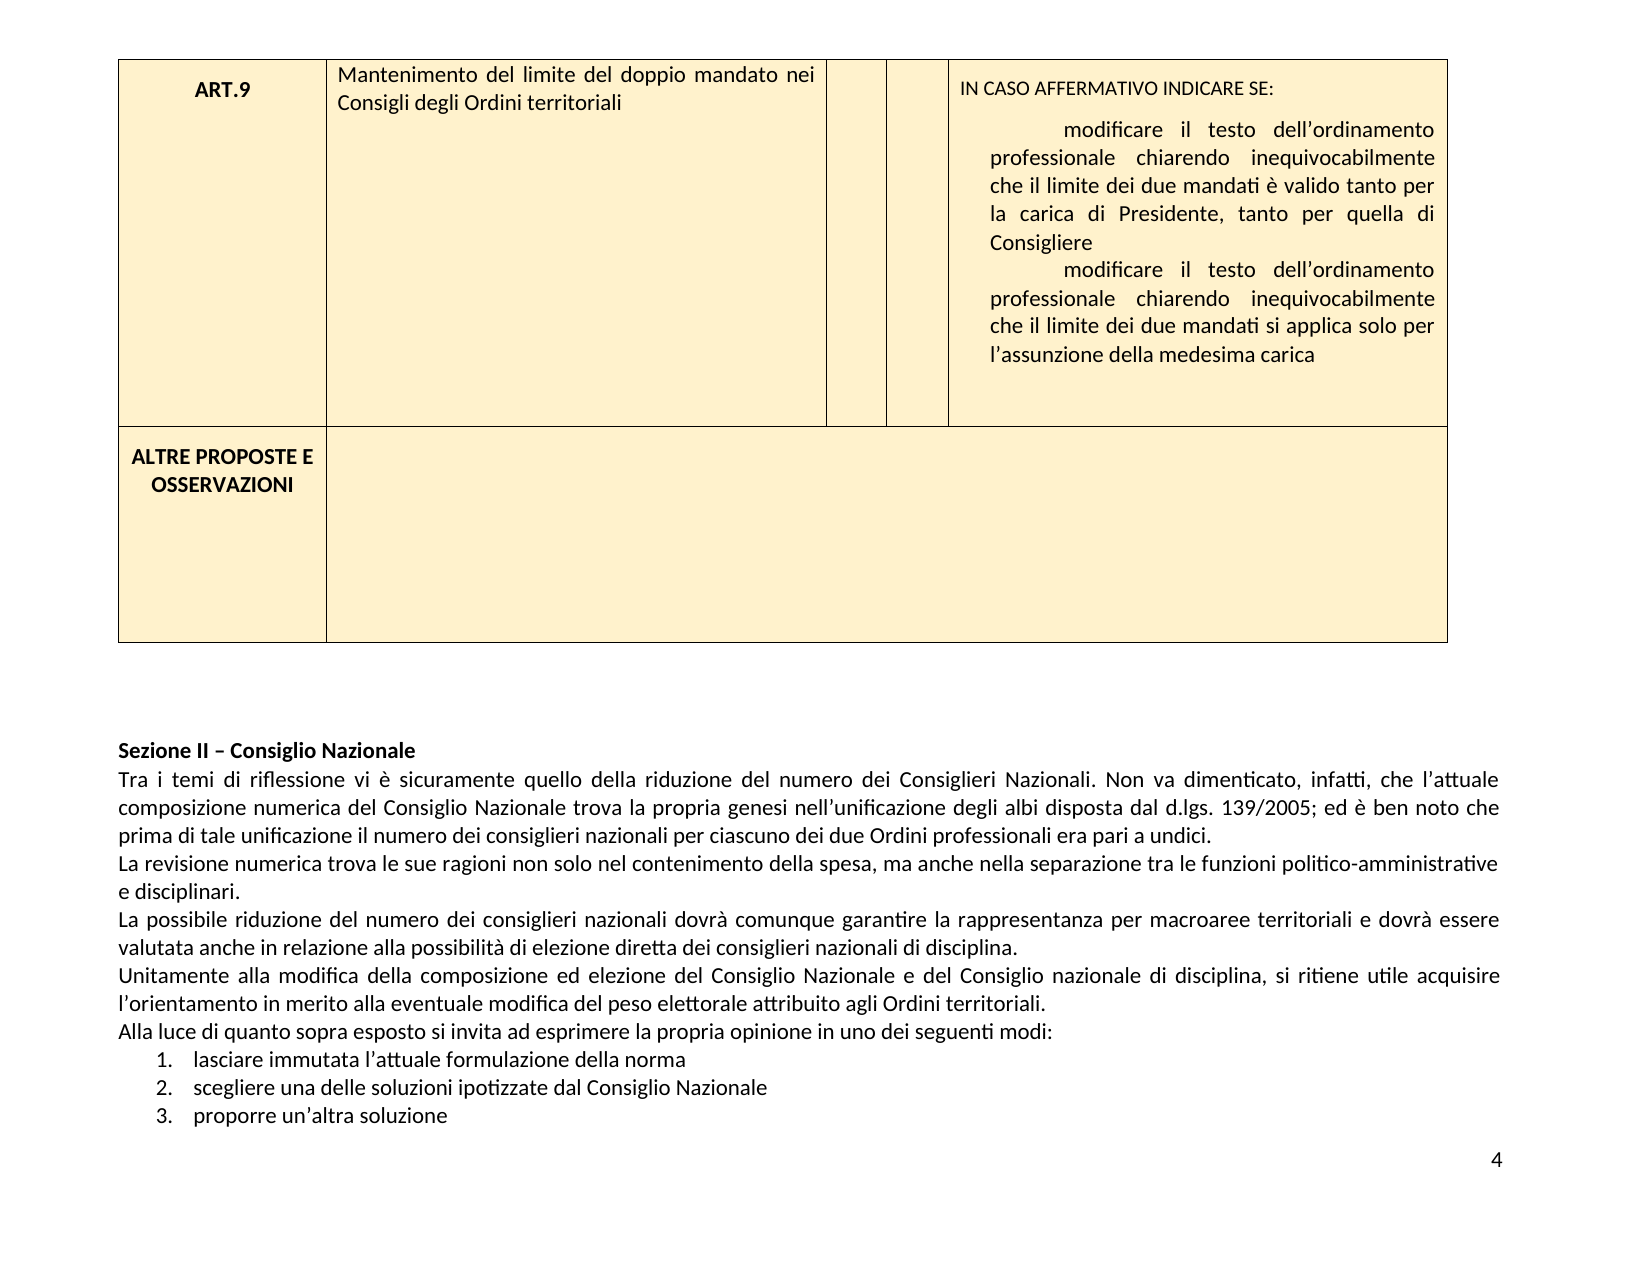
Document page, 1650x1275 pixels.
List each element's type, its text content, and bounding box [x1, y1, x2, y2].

text Unitamente alla modifica della composizione ed elezione del Consiglio Nazionale e del Consiglio nazionale di disciplina, si ritiene utile acquisire l’orientamento in merito alla eventuale modifica del peso elettorale attribuito agli Ordini territoriali. [118, 961, 1502, 1017]
text Alla luce di quanto sopra esposto si invita ad esprimere la propria opinione in uno dei seguenti modi: [118, 1017, 1502, 1045]
list scegliere una delle soluzioni ipotizzate dal Consiglio Nazionale [156, 1073, 1502, 1101]
table_cell [827, 60, 886, 426]
list lasciare immutata l’attuale formulazione della norma [156, 1045, 1502, 1073]
text La revisione numerica trova le sue ragioni non solo nel contenimento della spesa, ma anche nella separazione tra le funzioni politico-amministrative e disciplinari. [118, 849, 1502, 905]
table_cell Mantenimento del limite del doppio mandato nei Consigli degli Ordini territoriali [327, 60, 826, 426]
table_cell IN CASO AFFERMATIVO INDICARE SE: modificare il testo dell’ordinamento professionale chiarendo inequivocabilmente che il limite dei due mandati è valido tanto per la carica di Presidente, tanto per quella di Consigliere modificare il testo dell’ordinamento professionale chiarendo inequivocabilmente che il limite dei due mandati si applica solo per l’assunzione della medesima carica [949, 60, 1447, 426]
table_cell ART.9 [119, 60, 326, 426]
table_cell [327, 427, 1447, 642]
text La possibile riduzione del numero dei consiglieri nazionali dovrà comunque garantire la rappresentanza per macroaree territoriali e dovrà essere valutata anche in relazione alla possibilità di elezione diretta dei consiglieri nazionali di disciplina. [118, 905, 1502, 961]
table_cell [887, 60, 948, 426]
table_cell ALTRE PROPOSTE E OSSERVAZIONI [119, 427, 326, 642]
text Sezione II – Consiglio Nazionale [118, 737, 1502, 765]
text Tra i temi di riflessione vi è sicuramente quello della riduzione del numero dei Consiglieri Nazionali. Non va dimenticato, infatti, che l’attuale composizione numerica del Consiglio Nazionale trova la propria genesi nell’unificazione degli albi disposta dal d.lgs. 139/2005; ed è ben noto che prima di tale unificazione il numero dei consiglieri nazionali per ciascuno dei due Ordini professionali era pari a undici. [118, 765, 1502, 849]
list proporre un’altra soluzione [156, 1101, 1502, 1129]
